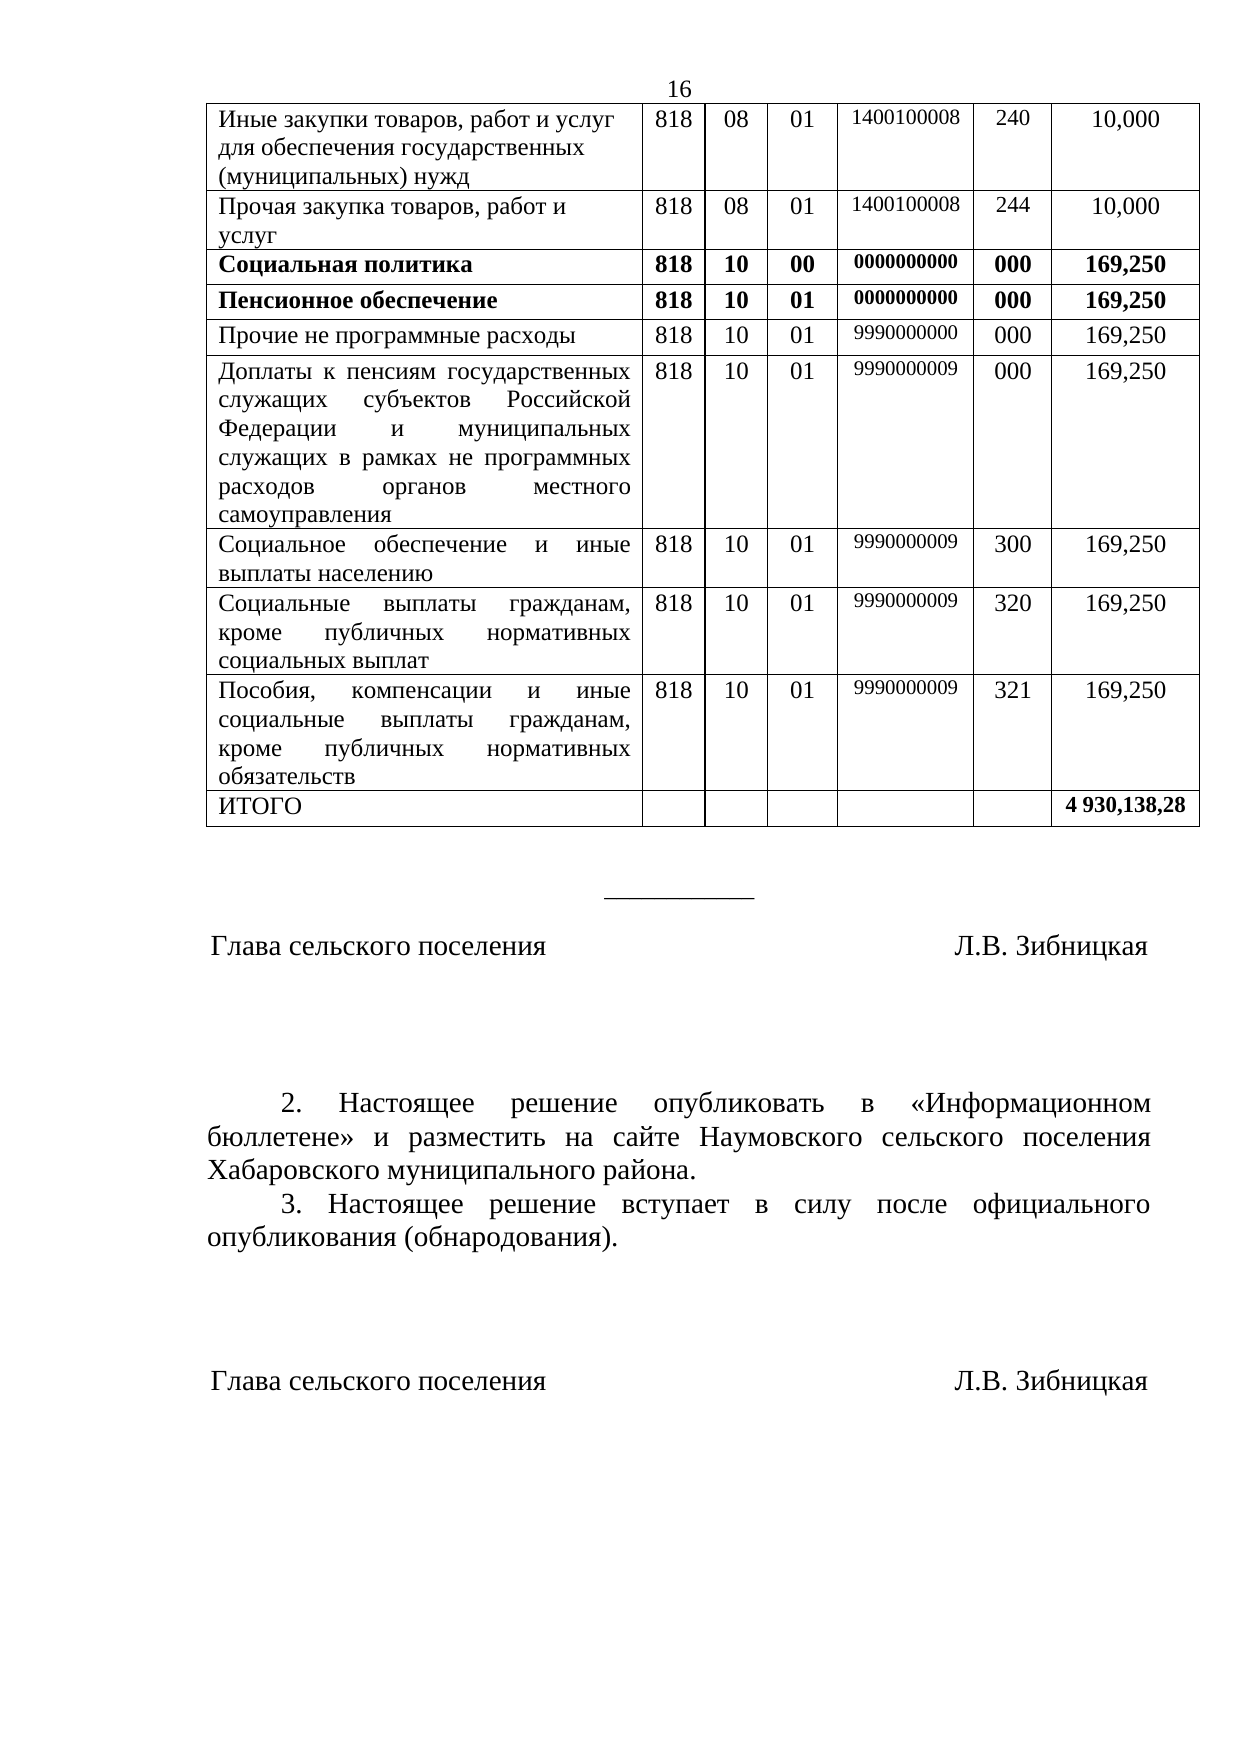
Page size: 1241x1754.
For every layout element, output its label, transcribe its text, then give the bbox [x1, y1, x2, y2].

text ____________ [207, 877, 1152, 902]
table_cell 244 [974, 191, 1051, 248]
table_cell 9990000009 [838, 675, 973, 790]
table_cell Прочая закупка товаров, работ и услуг [207, 191, 642, 248]
table_cell 818 [643, 675, 704, 790]
table_cell 01 [768, 320, 837, 355]
table_cell 1400100008 [838, 104, 973, 190]
table_cell 0000000000 [838, 285, 973, 319]
text Глава сельского поселения Л.В. Зибницкая [207, 935, 1152, 960]
table_cell Пенсионное обеспечение [207, 285, 642, 319]
table_cell 818 [643, 588, 704, 674]
table_cell 00 [768, 250, 837, 284]
table_cell 08 [706, 191, 767, 248]
table_cell Иные закупки товаров, работ и услуг для обеспечения государственных (муниципальных) нужд [207, 104, 642, 190]
table_cell 169,250 [1052, 588, 1199, 674]
table_cell [974, 791, 1051, 826]
table_cell 01 [768, 675, 837, 790]
table_cell 4 930,138,28 [1052, 791, 1199, 826]
table_cell 01 [768, 191, 837, 248]
table_cell 321 [974, 675, 1051, 790]
table_cell 320 [974, 588, 1051, 674]
table_cell 000 [974, 250, 1051, 284]
table_cell 000 [974, 356, 1051, 528]
table_cell 01 [768, 356, 837, 528]
table_cell 169,250 [1052, 285, 1199, 319]
text 2. Настоящее решение опубликовать в «Информационном бюллетене» и разместить на сайте Наумовского сельского поселения Хабаровского муниципального района. [207, 1085, 1152, 1186]
table_cell 01 [768, 285, 837, 319]
table_cell 818 [643, 250, 704, 284]
table_cell [706, 791, 767, 826]
table_cell [838, 791, 973, 826]
table_cell 000 [974, 285, 1051, 319]
table_cell Социальные выплаты гражданам, кроме публичных нормативных социальных выплат [207, 588, 642, 674]
table_cell 818 [643, 191, 704, 248]
table_cell 818 [643, 529, 704, 587]
text Глава сельского поселения Л.В. Зибницкая [207, 1370, 1152, 1395]
table_cell 300 [974, 529, 1051, 587]
table_cell 10 [706, 250, 767, 284]
table_cell 0000000000 [838, 250, 973, 284]
table_cell Социальная политика [207, 250, 642, 284]
table_cell 10 [706, 675, 767, 790]
table_cell 08 [706, 104, 767, 190]
table_cell 240 [974, 104, 1051, 190]
table_cell 818 [643, 104, 704, 190]
table_cell [768, 791, 837, 826]
table_cell 1400100008 [838, 191, 973, 248]
table_cell 169,250 [1052, 356, 1199, 528]
text 3. Настоящее решение вступает в силу после официального опубликования (обнародования). [207, 1186, 1152, 1253]
table_cell 01 [768, 529, 837, 587]
table_cell 169,250 [1052, 675, 1199, 790]
table_cell 10,000 [1052, 191, 1199, 248]
table_cell 10 [706, 320, 767, 355]
table_cell 10 [706, 529, 767, 587]
table_cell 818 [643, 285, 704, 319]
table_cell ИТОГО [207, 791, 642, 826]
table_cell 169,250 [1052, 529, 1199, 587]
table_cell [643, 791, 704, 826]
table_cell 10 [706, 588, 767, 674]
table_cell 9990000009 [838, 356, 973, 528]
table_cell 169,250 [1052, 320, 1199, 355]
table_cell Пособия, компенсации и иные социальные выплаты гражданам, кроме публичных нормативных обязательств [207, 675, 642, 790]
table_cell 818 [643, 320, 704, 355]
table_cell 9990000000 [838, 320, 973, 355]
table_cell 818 [643, 356, 704, 528]
table_cell 9990000009 [838, 588, 973, 674]
table_cell Доплаты к пенсиям государственных служащих субъектов Российской Федерации и муниципальных служащих в рамках не программных расходов органов местного самоуправления [207, 356, 642, 528]
table_cell Социальное обеспечение и иные выплаты населению [207, 529, 642, 587]
table_cell 000 [974, 320, 1051, 355]
table_cell 01 [768, 104, 837, 190]
table_cell 9990000009 [838, 529, 973, 587]
table_cell 10 [706, 285, 767, 319]
table_cell 10,000 [1052, 104, 1199, 190]
table_cell Прочие не программные расходы [207, 320, 642, 355]
table_cell 10 [706, 356, 767, 528]
table_cell 01 [768, 588, 837, 674]
table_cell 169,250 [1052, 250, 1199, 284]
